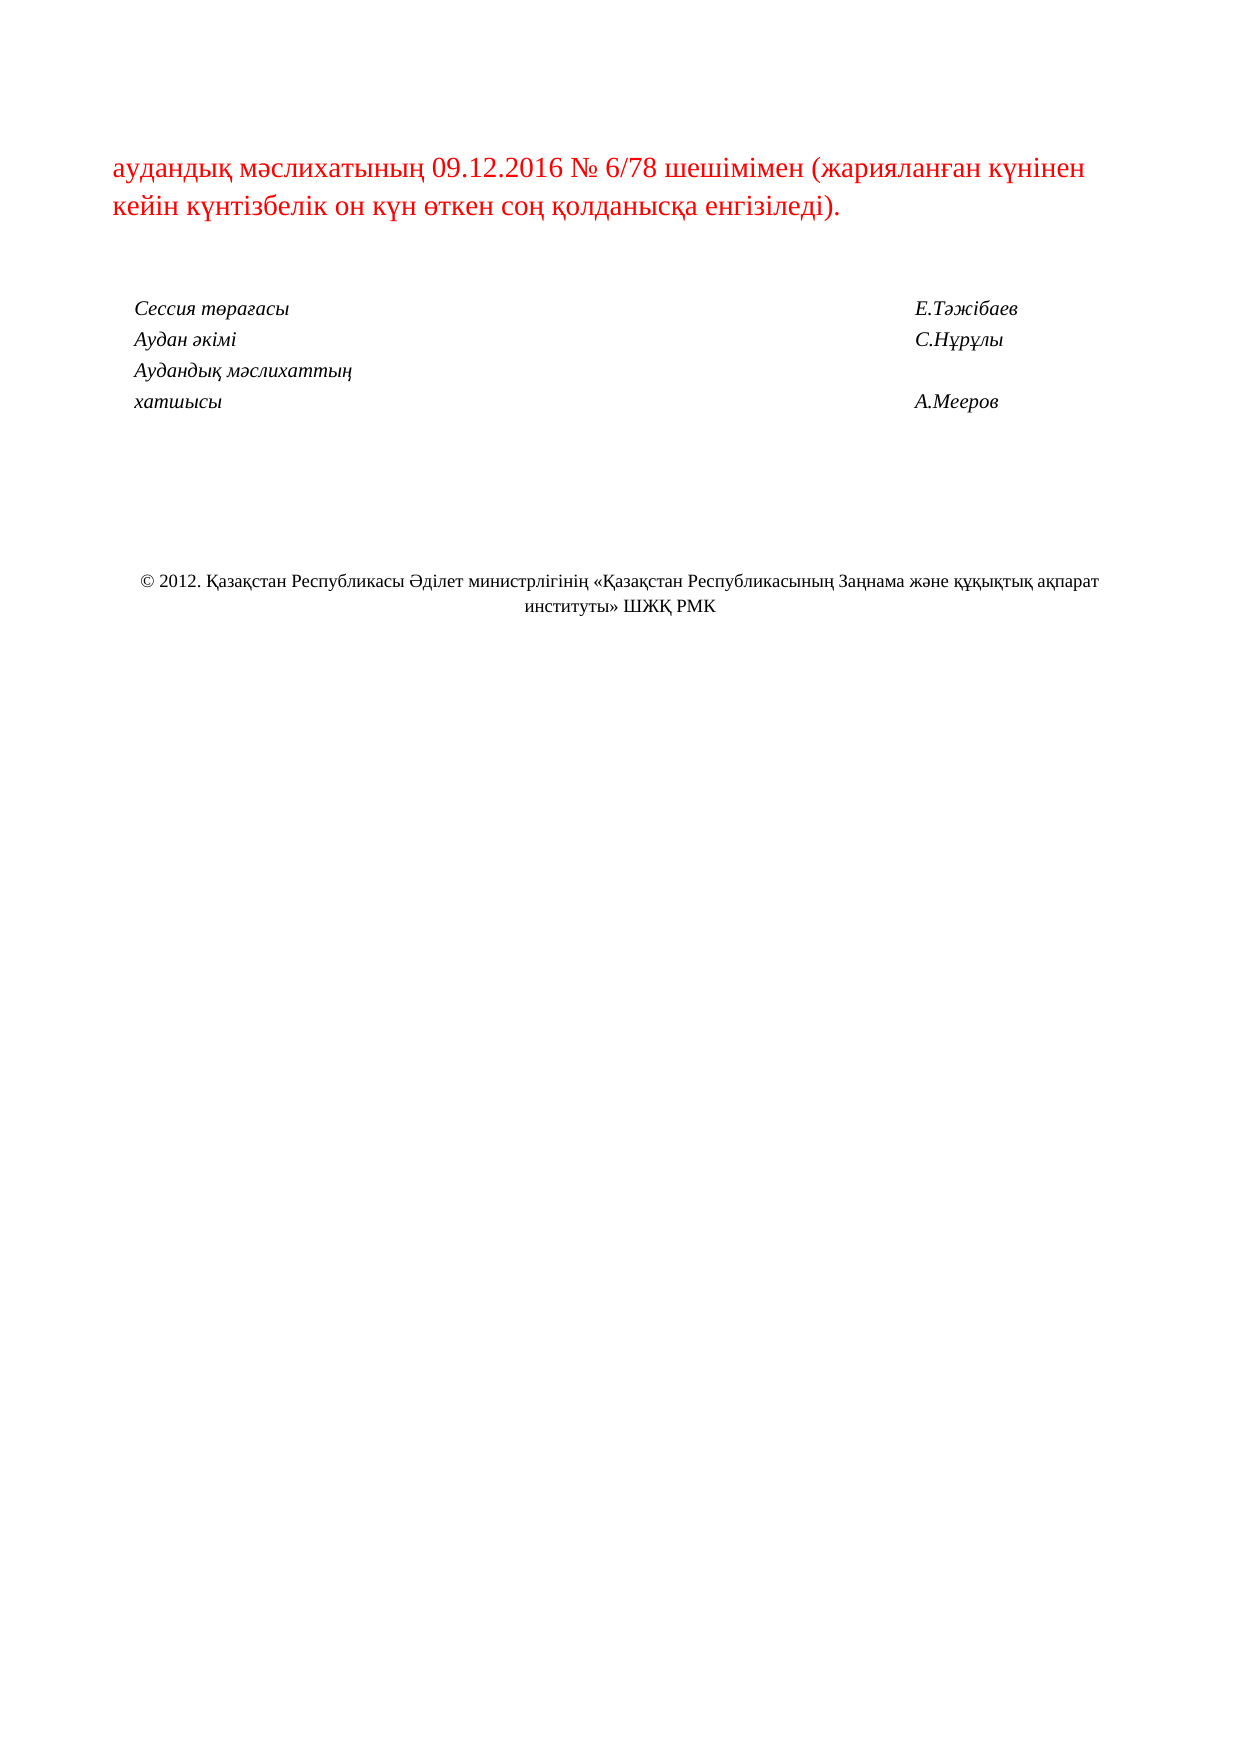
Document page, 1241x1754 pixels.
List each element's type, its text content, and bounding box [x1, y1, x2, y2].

table_cell А.Мееров [913, 388, 1240, 419]
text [112, 150, 1128, 291]
table_cell С.Нұрұлы [913, 326, 1240, 357]
table_header Сессия төрағасы [101, 295, 913, 326]
text © 2012. Қазақстан Республикасы Әділет министрлігінің «Қазақстан Республикасының Заңнама және құқықтық ақпарат институты» ШЖҚ РМК [112, 570, 1128, 616]
table_cell Аудан әкімі [101, 326, 913, 357]
table_cell хатшысы [101, 388, 913, 419]
table_header Е.Тәжібаев [913, 295, 1240, 326]
table_cell Аудандық мәслихаттың [101, 357, 1240, 388]
